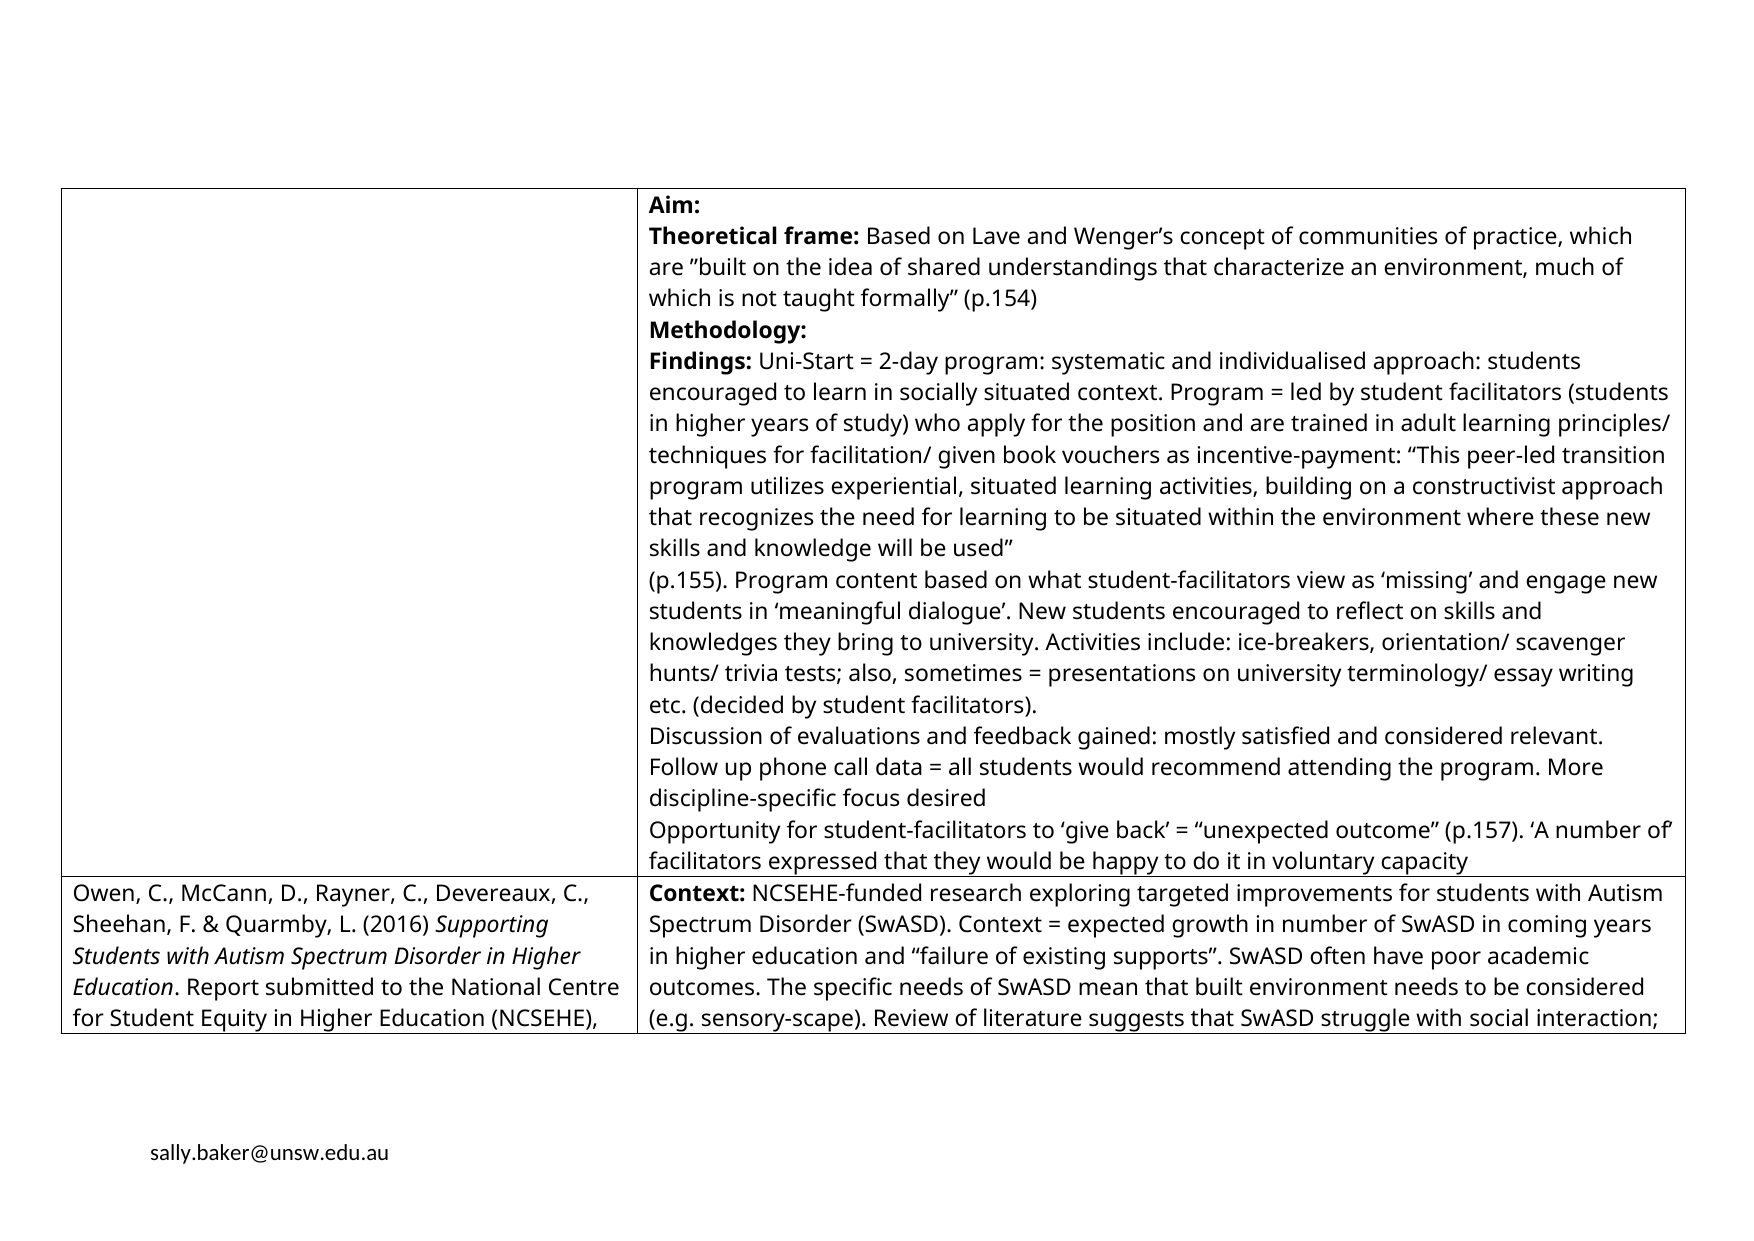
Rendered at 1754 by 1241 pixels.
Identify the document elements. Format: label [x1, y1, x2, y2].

table_cell [62, 189, 637, 876]
table_cell [62, 877, 637, 1033]
table_cell [638, 189, 1685, 876]
table_cell [638, 877, 1685, 1033]
